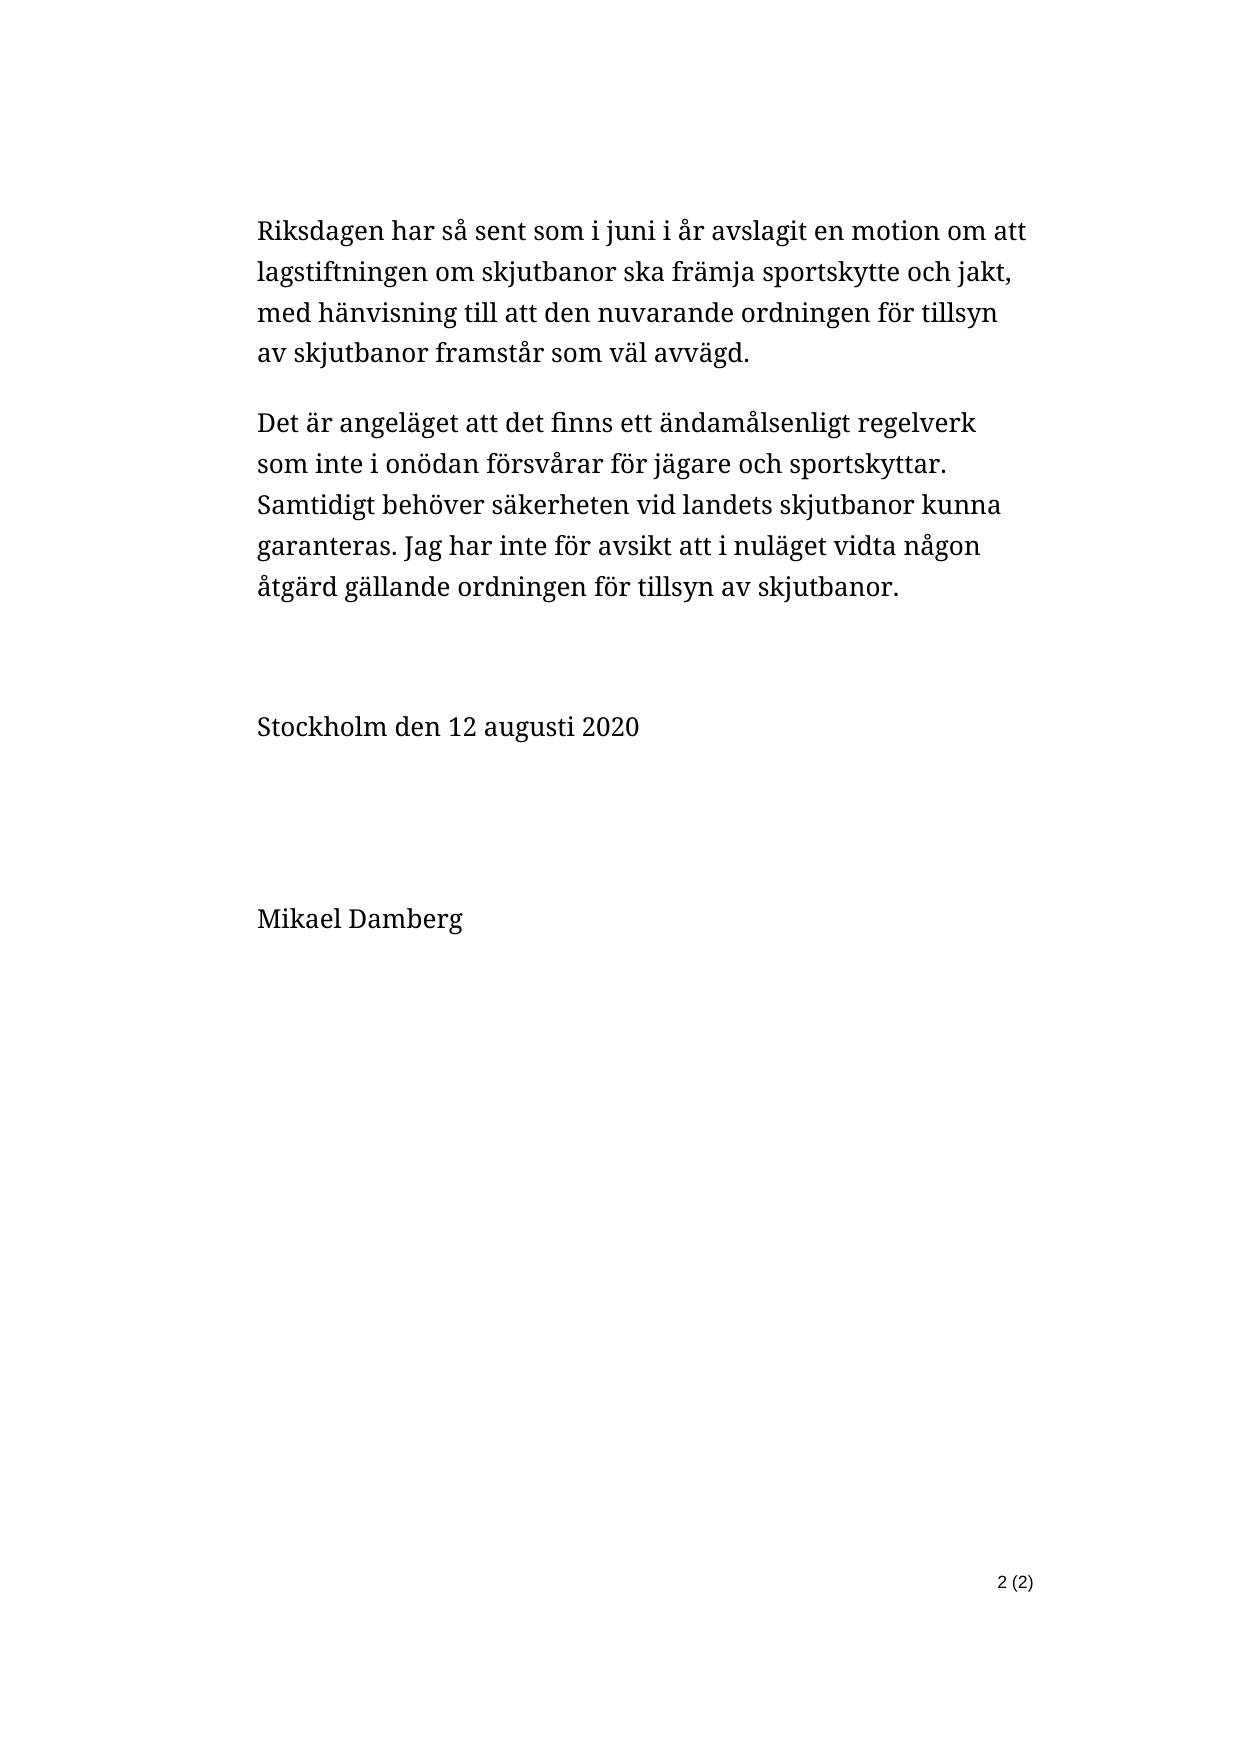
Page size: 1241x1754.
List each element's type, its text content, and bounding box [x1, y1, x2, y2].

text Mikael Damberg [257, 901, 1033, 936]
text Riksdagen har så sent som i juni i år avslagit en motion om att lagstiftningen om skjutbanor ska främja sportskytte och jakt, med hänvisning till att den nuvarande ordningen för tillsyn av skjutbanor framstår som väl avvägd. [257, 213, 1033, 371]
text Stockholm den [257, 708, 1033, 744]
text Det är angeläget att det finns ett ändamålsenligt regelverk som inte i onödan försvårar för jägare och sportskyttar. Samtidigt behöver säkerheten vid landets skjutbanor kunna garanteras. Jag har inte för avsikt att i nuläget vidta någon åtgärd gällande ordningen för tillsyn av skjutbanor. [257, 405, 1033, 604]
